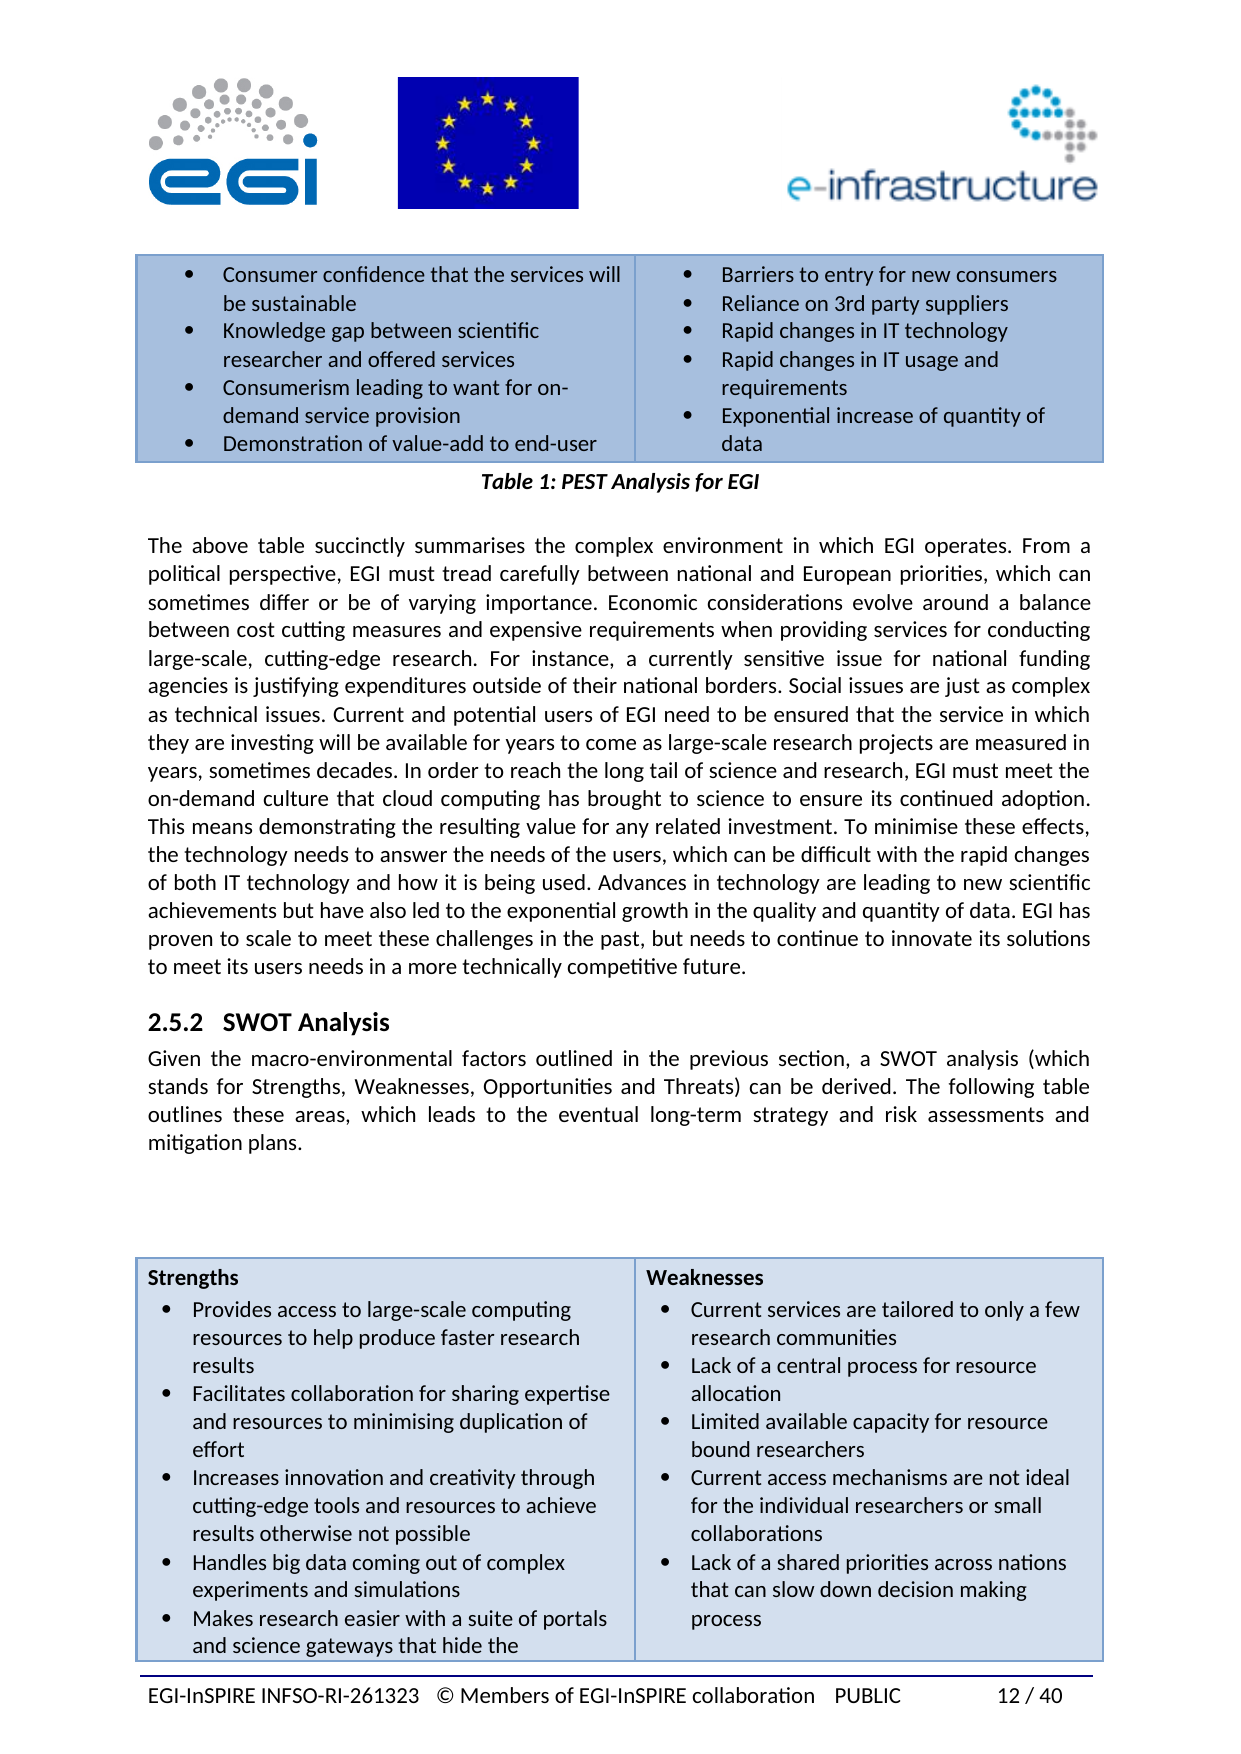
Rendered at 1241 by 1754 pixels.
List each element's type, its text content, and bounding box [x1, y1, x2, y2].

text Given the macro-environmental factors outlined in the previous section, a SWOT analysis (which stands for Strengths, Weaknesses, Opportunities and Threats) can be derived. The following table outlines these areas, which leads to the eventual long-term strategy and risk assessments and mitigation plans. [148, 1044, 1092, 1156]
text The above table succinctly summarises the complex environment in which EGI operates. From a political perspective, EGI must tread carefully between national and European priorities, which can sometimes differ or be of varying importance. Economic considerations evolve around a balance between cost cutting measures and expensive requirements when providing services for conducting large-scale, cutting-edge research. For instance, a currently sensitive issue for national funding agencies is justifying expenditures outside of their national borders. Social issues are just as complex as technical issues. Current and potential users of EGI need to be ensured that the service in which they are investing will be available for years to come as large-scale research projects are measured in years, sometimes decades. In order to reach the long tail of science and research, EGI must meet the on-demand culture that cloud computing has brought to science to ensure its continued adoption. This means demonstrating the resulting value for any related investment. To minimise these effects, the technology needs to answer the needs of the users, which can be difficult with the rapid changes of both IT technology and how it is being used. Advances in technology are leading to new scientific achievements but have also led to the exponential growth in the quality and quantity of data. EGI has proven to scale to meet these challenges in the past, but needs to continue to innovate its solutions to meet its users needs in a more technically competitive future. [148, 532, 1092, 980]
text Table 1: PEST Analysis for EGI [148, 467, 1092, 495]
picture [147, 77, 319, 207]
subtitle SWOT Analysis [148, 1005, 1092, 1038]
picture [780, 77, 1106, 210]
picture [397, 77, 579, 209]
